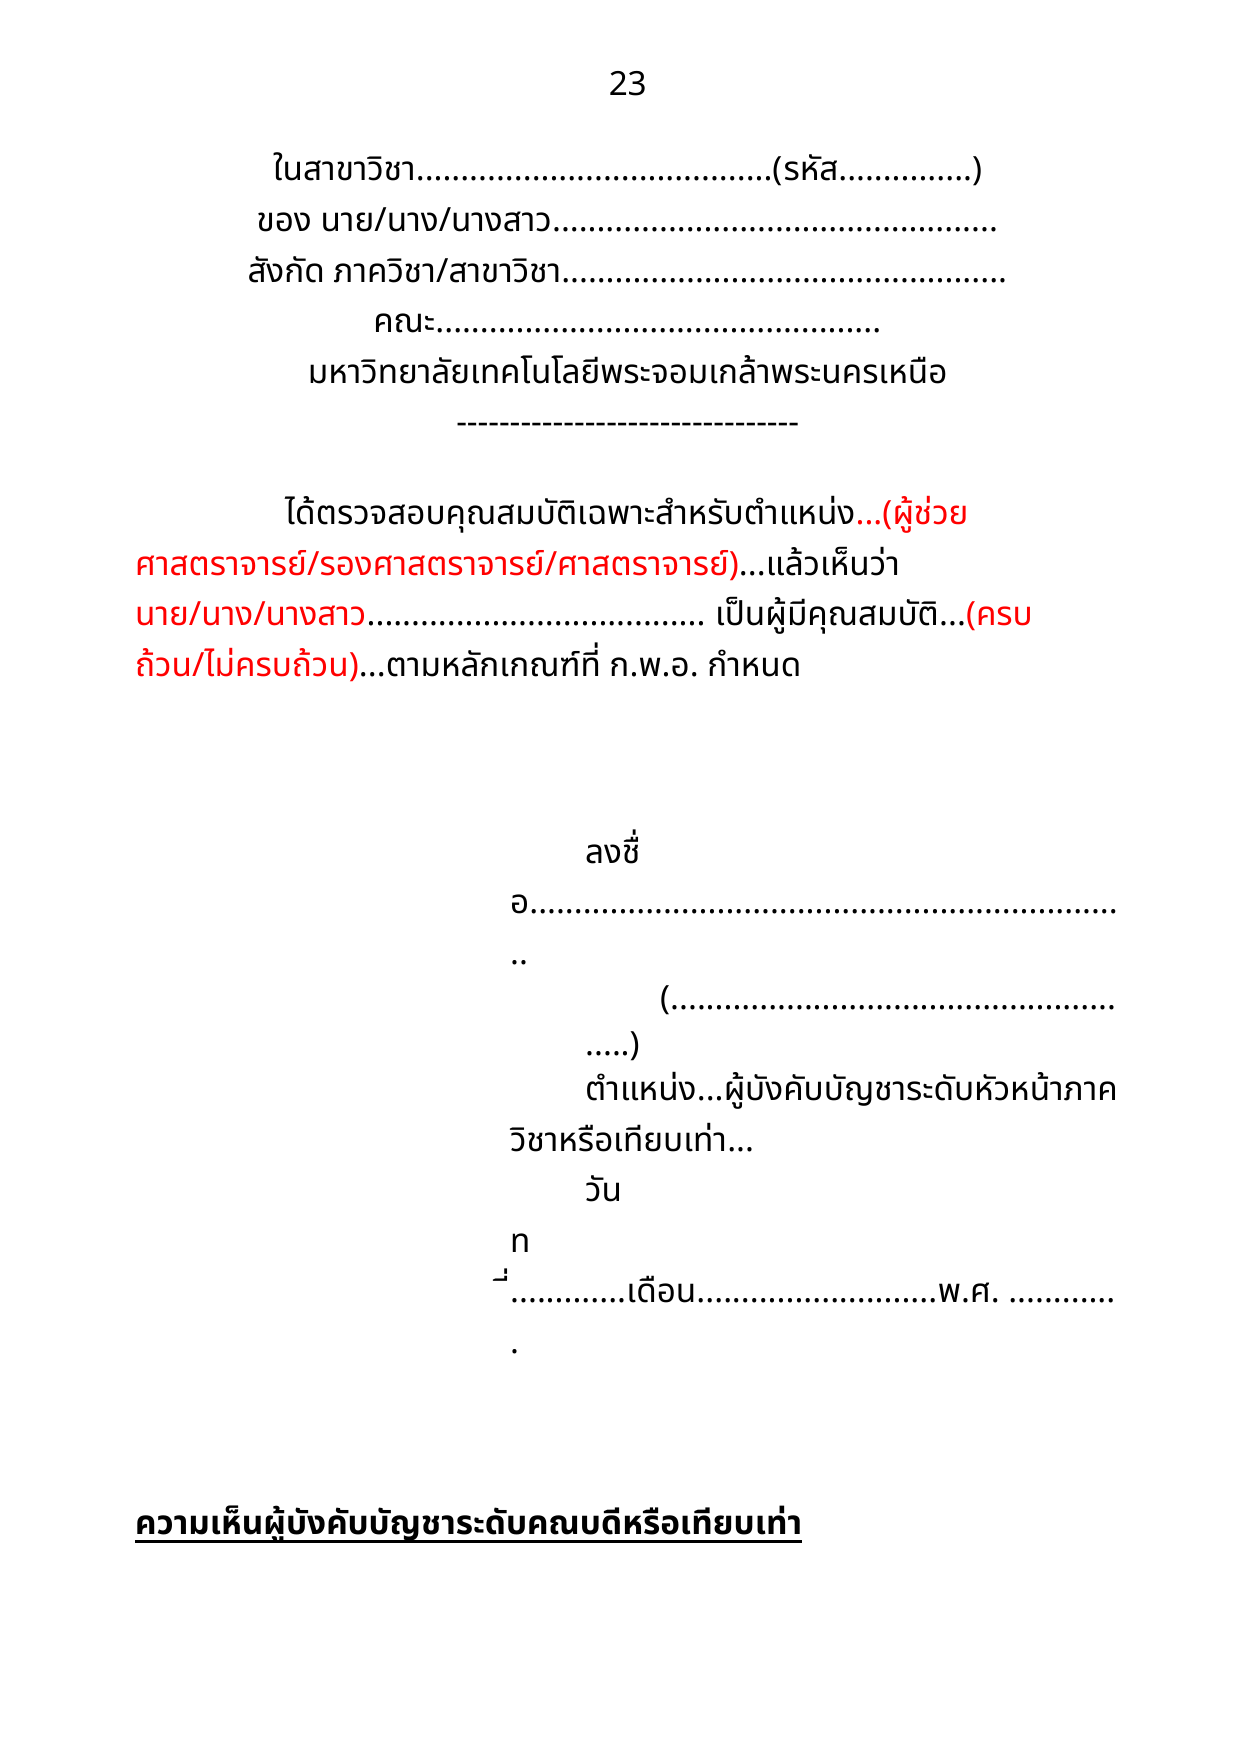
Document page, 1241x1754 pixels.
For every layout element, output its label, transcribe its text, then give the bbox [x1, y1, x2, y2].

text (.......................................................) [585, 974, 1120, 1065]
text ลงชื่อ.................................................................... [510, 828, 1120, 974]
text ได้ตรวจสอบคุณสมบัติเฉพาะสำหรับตำแหน่ง...(ผู้ช่วยศาสตราจารย์/รองศาสตราจารย์/ศาสตราจารย์)...แล้วเห็นว่า นาย/นาง/นางสาว...................................... เป็นผู้มีคุณสมบัติ...(ครบถ้วน/ไม่ครบถ้วน)...ตามหลักเกณฑ์ที่ ก.พ.อ. กำหนด [135, 489, 1120, 691]
text คณะ.................................................. [135, 297, 1120, 348]
text ของ นาย/นาง/นางสาว.................................................. [135, 196, 1120, 246]
text วันที่.............เดือน...........................พ.ศ. ............. [510, 1166, 1120, 1363]
text -------------------------------- [135, 398, 1120, 443]
text ในสาขาวิชา........................................(รหัส...............) [135, 145, 1120, 196]
text ตำแหน่ง...ผู้บังคับบัญชาระดับหัวหน้าภาควิชาหรือเทียบเท่า... [510, 1065, 1120, 1166]
text สังกัด ภาควิชา/สาขาวิชา.................................................. [135, 246, 1120, 297]
text ความเห็นผู้บังคับบัญชาระดับคณบดีหรือเทียบเท่า [135, 1499, 1120, 1550]
text มหาวิทยาลัยเทคโนโลยีพระจอมเกล้าพระนครเหนือ [135, 348, 1120, 398]
